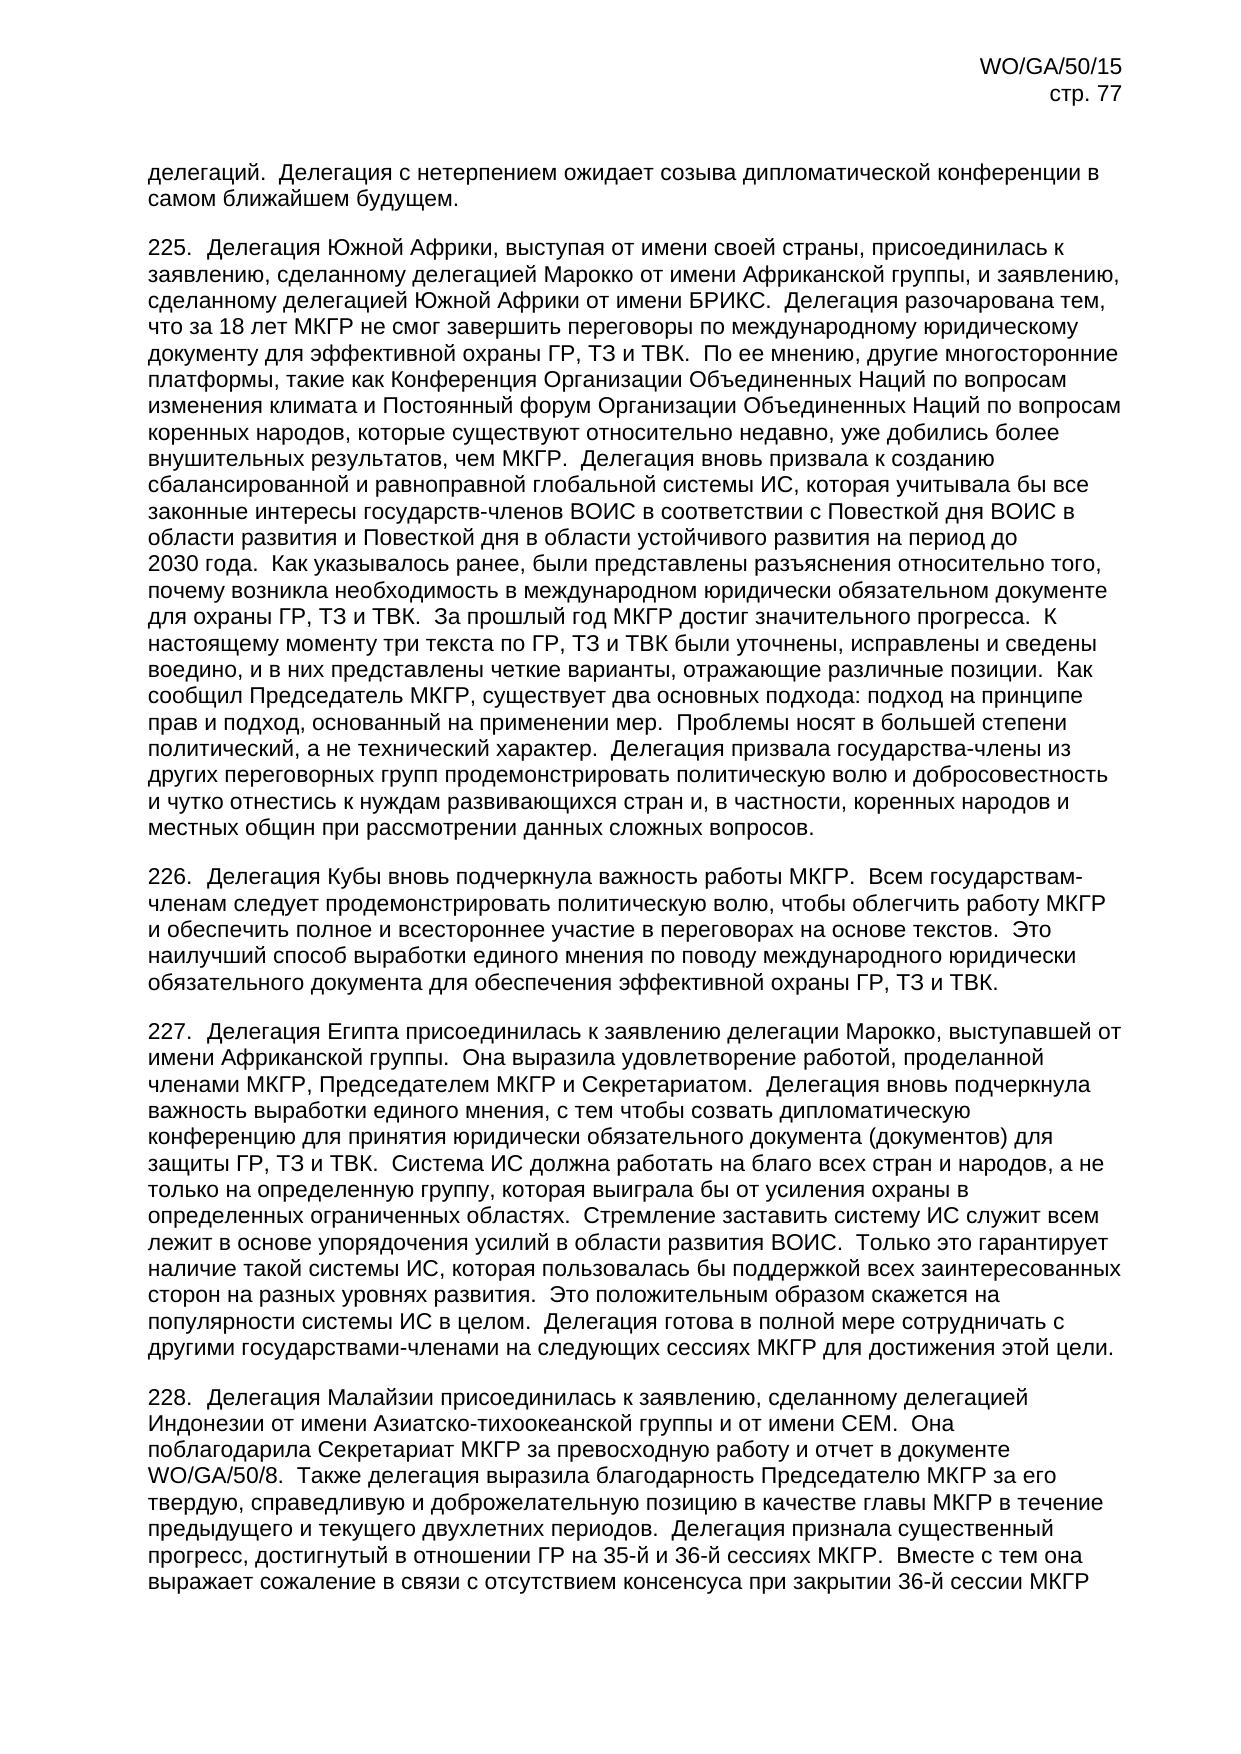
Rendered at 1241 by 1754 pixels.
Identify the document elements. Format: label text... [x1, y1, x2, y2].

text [148, 158, 1122, 211]
text Делегация Египта присоединилась к заявлению делегации Марокко, выступавшей от имени Африканской группы. Она выразила удовлетворение работой, проделанной членами МКГР, Председателем МКГР и Секретариатом. Делегация вновь подчеркнула важность выработки единого мнения, с тем чтобы созвать дипломатическую конференцию для принятия юридически обязательного документа (документов) для защиты ГР, ТЗ и ТВК. Система ИС должна работать на благо всех стран и народов, а не только на определенную группу, которая выиграла бы от усиления охраны в определенных ограниченных областях. Стремление заставить систему ИС служит всем лежит в основе упорядочения усилий в области развития ВОИС. Только это гарантирует наличие такой системы ИС, которая пользовалась бы поддержкой всех заинтересованных сторон на разных уровнях развития. Это положительным образом скажется на популярности системы ИС в целом. Делегация готова в полной мере сотрудничать с другими государствами-членами на следующих сессиях МКГР для достижения этой цели. [148, 1018, 1122, 1361]
text Делегация Кубы вновь подчеркнула важность работы МКГР. Всем государствам-членам следует продемонстрировать политическую волю, чтобы облегчить работу МКГР и обеспечить полное и всестороннее участие в переговорах на основе текстов. Это наилучший способ выработки единого мнения по поводу международного юридически обязательного документа для обеспечения эффективной охраны ГР, ТЗ и ТВК. [148, 863, 1122, 995]
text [148, 1383, 1122, 1594]
text Делегация Южной Африки, выступая от имени своей страны, присоединилась к заявлению, сделанному делегацией Марокко от имени Африканской группы, и заявлению, сделанному делегацией Южной Африки от имени БРИКС. Делегация разочарована тем, что за 18 лет МКГР не смог завершить переговоры по международному юридическому документу для эффективной охраны ГР, ТЗ и ТВК. По ее мнению, другие многосторонние платформы, такие как Конференция Организации Объединенных Наций по вопросам изменения климата и Постоянный форум Организации Объединенных Наций по вопросам коренных народов, которые существуют относительно недавно, уже добились более внушительных результатов, чем МКГР. Делегация вновь призвала к созданию сбалансированной и равноправной глобальной системы ИС, которая учитывала бы все законные интересы государств-членов ВОИС в соответствии с Повесткой дня ВОИС в области развития и Повесткой дня в области устойчивого развития на период до 2030 года. Как указывалось ранее, были представлены разъяснения относительно того, почему возникла необходимость в международном юридически обязательном документе для охраны ГР, ТЗ и ТВК. За прошлый год МКГР достиг значительного прогресса. К настоящему моменту три текста по ГР, ТЗ и ТВК были уточнены, исправлены и сведены воедино, и в них представлены четкие варианты, отражающие различные позиции. Как сообщил Председатель МКГР, существует два основных подхода: подход на принципе прав и подход, основанный на применении мер. Проблемы носят в большей степени политический, а не технический характер. Делегация призвала государства-члены из других переговорных групп продемонстрировать политическую волю и добросовестность и чутко отнестись к нуждам развивающихся стран и, в частности, коренных народов и местных общин при рассмотрении данных сложных вопросов. [148, 234, 1122, 840]
